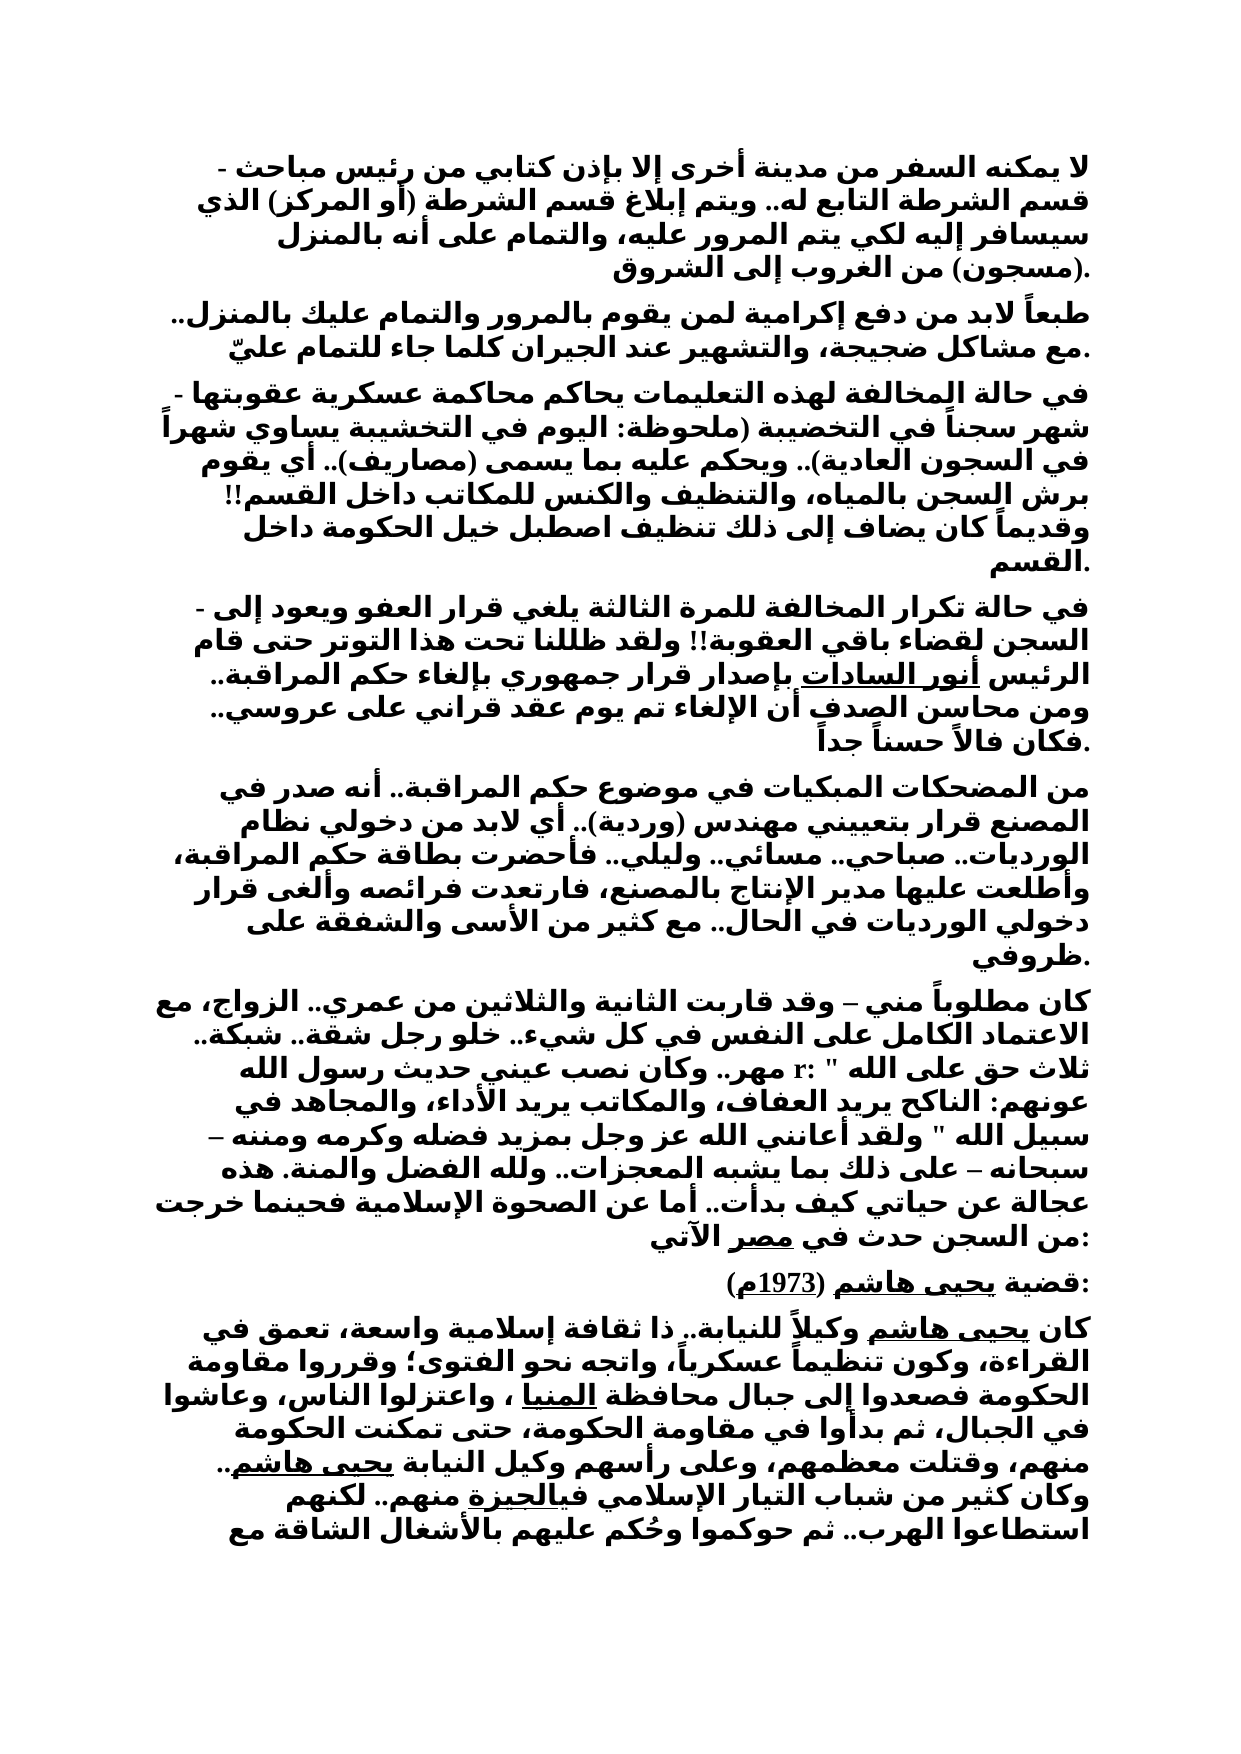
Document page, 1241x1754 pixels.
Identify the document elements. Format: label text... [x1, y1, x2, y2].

text - لا يمكنه السفر من مدينة أخرى إلا بإذن كتابي من رئيس مباحث قسم الشرطة التابع له.. ويتم إبلاغ قسم الشرطة (أو المركز) الذي سيسافر إليه لكي يتم المرور عليه، والتمام على أنه بالمنزل (مسجون) من الغروب إلى الشروق. [150, 150, 1090, 284]
text من المضحكات المبكيات في موضوع حكم المراقبة.. أنه صدر في المصنع قرار بتعييني مهندس (وردية).. أي لابد من دخولي نظام الورديات.. صباحي.. مسائي.. وليلي.. فأحضرت بطاقة حكم المراقبة، وأطلعت عليها مدير الإنتاج بالمصنع، فارتعدت فرائصه وألغى قرار دخولي الورديات في الحال.. مع كثير من الأسى والشفقة على ظروفي. [150, 770, 1090, 971]
text كان مطلوباً مني – وقد قاربت الثانية والثلاثين من عمري.. الزواج، مع الاعتماد الكامل على النفس في كل شيء.. خلو رجل شقة.. شبكة.. مهر.. وكان نصب عيني حديث رسول الله r: " ثلاث حق على الله عونهم: الناكح يريد العفاف، والمكاتب يريد الأداء، والمجاهد في سبيل الله " ولقد أعانني الله عز وجل بمزيد فضله وكرمه ومننه – سبحانه – على ذلك بما يشبه المعجزات.. ولله الفضل والمنة. هذه عجالة عن حياتي كيف بدأت.. أما عن الصحوة الإسلامية فحينما خرجت من السجن حدث في مصر الآتي: [150, 984, 1090, 1252]
text - في حالة تكرار المخالفة للمرة الثالثة يلغي قرار العفو ويعود إلى السجن لقضاء باقي العقوبة!! ولقد ظللنا تحت هذا التوتر حتى قام الرئيس أنور السادات بإصدار قرار جمهوري بإلغاء حكم المراقبة.. ومن محاسن الصدف أن الإلغاء تم يوم عقد قراني على عروسي.. فكان فالاً حسناً جداً. [150, 590, 1090, 758]
text - في حالة المخالفة لهذه التعليمات يحاكم محاكمة عسكرية عقوبتها شهر سجناً في التخضيبة (ملحوظة: اليوم في التخشيبة يساوي شهراً في السجون العادية).. ويحكم عليه بما يسمى (مصاريف).. أي يقوم برش السجن بالمياه، والتنظيف والكنس للمكاتب داخل القسم!! وقديماً كان يضاف إلى ذلك تنظيف اصطبل خيل الحكومة داخل القسم. [150, 376, 1090, 577]
text قضية يحيى هاشم (1973م): [150, 1265, 1090, 1298]
text طبعاً لابد من دفع إكرامية لمن يقوم بالمرور والتمام عليك بالمنزل.. مع مشاكل ضجيجة، والتشهير عند الجيران كلما جاء للتمام عليّ. [150, 297, 1090, 364]
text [150, 1311, 1090, 1546]
